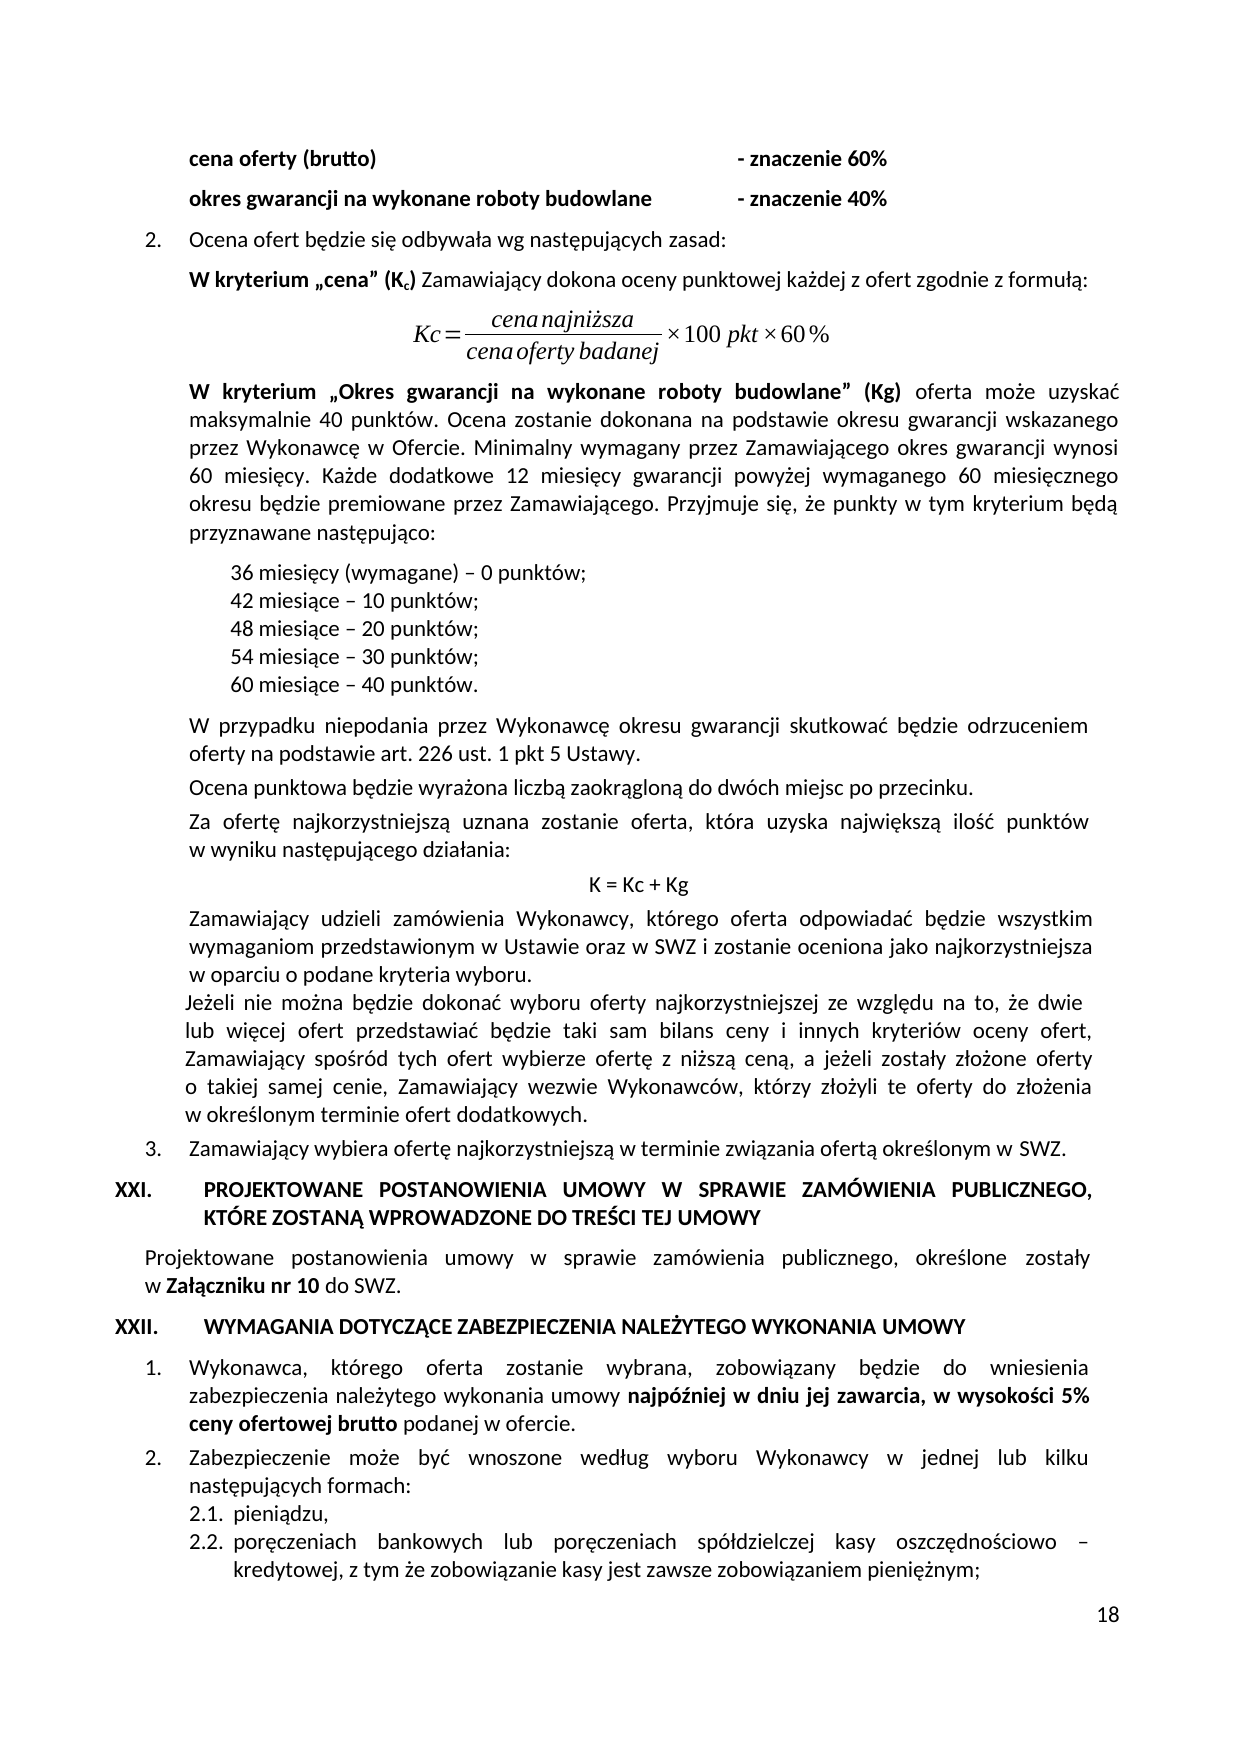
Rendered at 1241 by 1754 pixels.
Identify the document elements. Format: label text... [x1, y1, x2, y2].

text 36 miesięcy (wymagane) – 0 punktów; [230, 558, 1119, 586]
list Zabezpieczenie może być wnoszone według wyboru Wykonawcy w jednej lub kilku następujących formach: [144, 1443, 1090, 1499]
text Ocena punktowa będzie wyrażona liczbą zaokrągloną do dwóch miejsc po przecinku. [189, 773, 1119, 801]
text W przypadku niepodania przez Wykonawcę okresu gwarancji skutkować będzie odrzuceniem oferty na podstawie art. 226 ust. 1 pkt 5 Ustawy. [189, 711, 1090, 767]
text 48 miesiące – 20 punktów; [230, 614, 1119, 642]
subtitle cena oferty (brutto) - znaczenie 60% [189, 144, 1119, 172]
text W kryterium „cena” (Kc) Zamawiający dokona oceny punktowej każdej z ofert zgodnie z formułą: [189, 266, 1119, 293]
text okres gwarancji na wykonane roboty budowlane - znaczenie 40% [189, 184, 1119, 212]
text 60 miesiące – 40 punktów. [230, 670, 1119, 698]
text Projektowane postanowienia umowy w sprawie zamówienia publicznego, określone zostały w Załączniku nr 10 do SWZ. [144, 1243, 1090, 1299]
text Za ofertę najkorzystniejszą uznana zostanie oferta, która uzyska największą ilość punktów w wyniku następującego działania: [189, 807, 1090, 863]
list poręczeniach bankowych lub poręczeniach spółdzielczej kasy oszczędnościowo – kredytowej, z tym że zobowiązanie kasy jest zawsze zobowiązaniem pieniężnym; [189, 1527, 1090, 1583]
list Zamawiający wybiera ofertę najkorzystniejszą w terminie związania ofertą określonym w SWZ. [144, 1134, 1119, 1162]
text W kryterium „Okres gwarancji na wykonane roboty budowlane” (Kg) oferta może uzyskać maksymalnie 40 punktów. Ocena zostanie dokonana na podstawie okresu gwarancji wskazanego przez Wykonawcę w Ofercie. Minimalny wymagany przez Zamawiającego okres gwarancji wynosi 60 miesięcy. Każde dodatkowe 12 miesięcy gwarancji powyżej wymaganego 60 miesięcznego okresu będzie premiowane przez Zamawiającego. Przyjmuje się, że punkty w tym kryterium będą przyznawane następująco: [189, 377, 1120, 546]
text Jeżeli nie można będzie dokonać wyboru oferty najkorzystniejszej ze względu na to, że dwie lub więcej ofert przedstawiać będzie taki sam bilans ceny i innych kryteriów oceny ofert, Zamawiający spośród tych ofert wybierze ofertę z niższą ceną, a jeżeli zostały złożone oferty o takiej samej cenie, Zamawiający wezwie Wykonawców, którzy złożyli te oferty do złożenia w określonym terminie ofert dodatkowych. [185, 988, 1093, 1128]
text K = Kc + Kg [171, 870, 1106, 898]
list pieniądzu, [189, 1499, 1090, 1527]
subtitle PROJEKTOWANE POSTANOWIENIA UMOWY W SPRAWIE ZAMÓWIENIA PUBLICZNEGO, KTÓRE ZOSTANĄ WPROWADZONE DO TREŚCI TEJ UMOWY [115, 1175, 1093, 1231]
text Zamawiający udzieli zamówienia Wykonawcy, którego oferta odpowiadać będzie wszystkim wymaganiom przedstawionym w Ustawie oraz w SWZ i zostanie oceniona jako najkorzystniejsza w oparciu o podane kryteria wyboru. [189, 904, 1094, 988]
text 54 miesiące – 30 punktów; [230, 642, 1119, 670]
list Wykonawca, którego oferta zostanie wybrana, zobowiązany będzie do wniesienia zabezpieczenia należytego wykonania umowy najpóźniej w dniu jej zawarcia, w wysokości 5% ceny ofertowej brutto podanej w ofercie. [144, 1353, 1090, 1437]
text 42 miesiące – 10 punktów; [230, 586, 1119, 614]
subtitle WYMAGANIA DOTYCZĄCE ZABEZPIECZENIA NALEŻYTEGO WYKONANIA UMOWY [115, 1312, 1119, 1340]
list Ocena ofert będzie się odbywała wg następujących zasad: [144, 225, 1119, 253]
